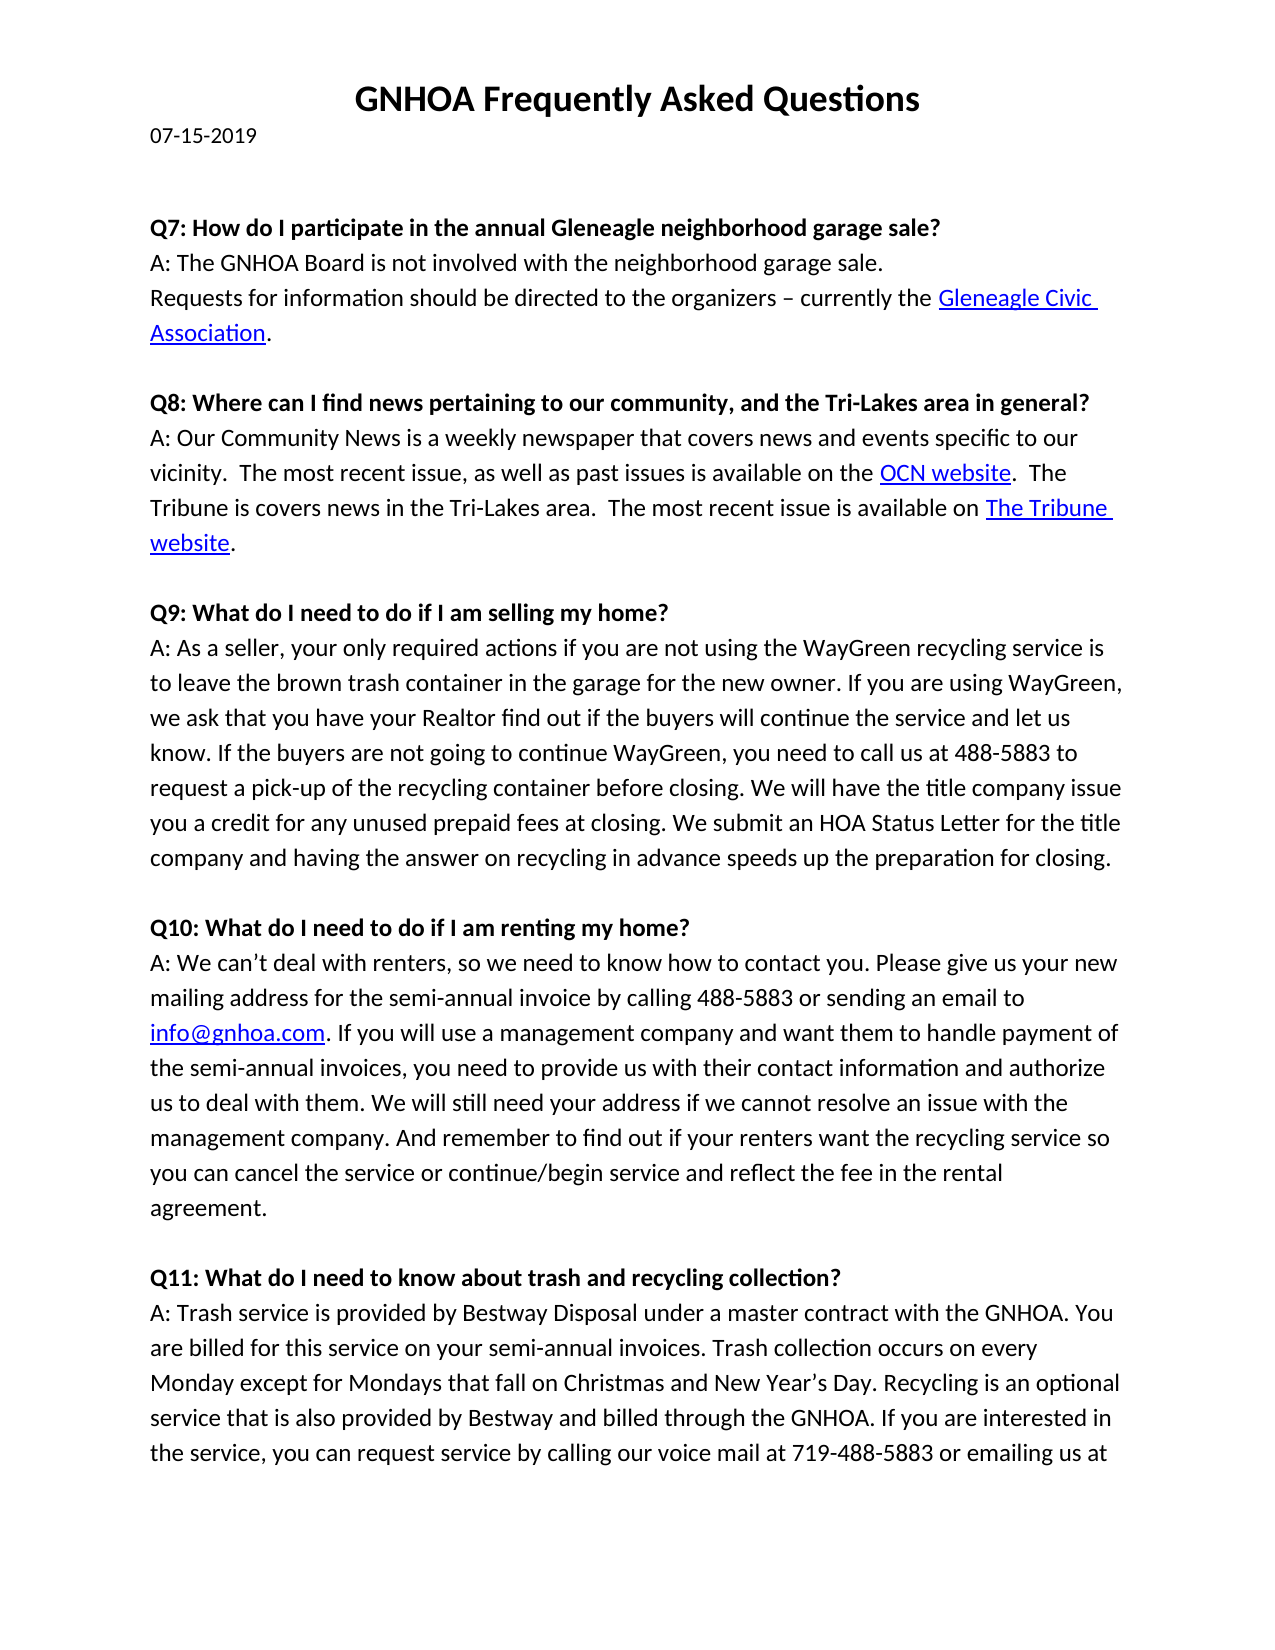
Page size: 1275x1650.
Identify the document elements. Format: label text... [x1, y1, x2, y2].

text Q9: What do I need to do if I am selling my home? [150, 597, 1125, 627]
text Q7: How do I participate in the annual Gleneagle neighborhood garage sale? [150, 212, 1125, 242]
text Requests for information should be directed to the organizers – currently the Gleneagle Civic Association. [150, 282, 1125, 347]
text A: Our Community News is a weekly newspaper that covers news and events specific to our vicinity. The most recent issue, as well as past issues is available on the OCN website. The Tribune is covers news in the Tri-Lakes area. The most recent issue is available on The Tribune website. [150, 422, 1125, 557]
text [150, 1297, 1125, 1467]
text Q11: What do I need to know about trash and recycling collection? [150, 1262, 1125, 1292]
text Q8: Where can I find news pertaining to our community, and the Tri-Lakes area in general? [150, 387, 1125, 417]
text Q10: What do I need to do if I am renting my home? [150, 912, 1125, 942]
text A: As a seller, your only required actions if you are not using the WayGreen recycling service is to leave the brown trash container in the garage for the new owner. If you are using WayGreen, we ask that you have your Realtor find out if the buyers will continue the service and let us know. If the buyers are not going to continue WayGreen, you need to call us at 488-5883 to request a pick-up of the recycling container before closing. We will have the title company issue you a credit for any unused prepaid fees at closing. We submit an HOA Status Letter for the title company and having the answer on recycling in advance speeds up the preparation for closing. [150, 632, 1125, 872]
text A: We can’t deal with renters, so we need to know how to contact you. Please give us your new mailing address for the semi-annual invoice by calling 488-5883 or sending an email to info@gnhoa.com. If you will use a management company and want them to handle payment of the semi-annual invoices, you need to provide us with their contact information and authorize us to deal with them. We will still need your address if we cannot resolve an issue with the management company. And remember to find out if your renters want the recycling service so you can cancel the service or continue/begin service and reflect the fee in the rental agreement. [150, 947, 1125, 1222]
text A: The GNHOA Board is not involved with the neighborhood garage sale. [150, 247, 1125, 277]
